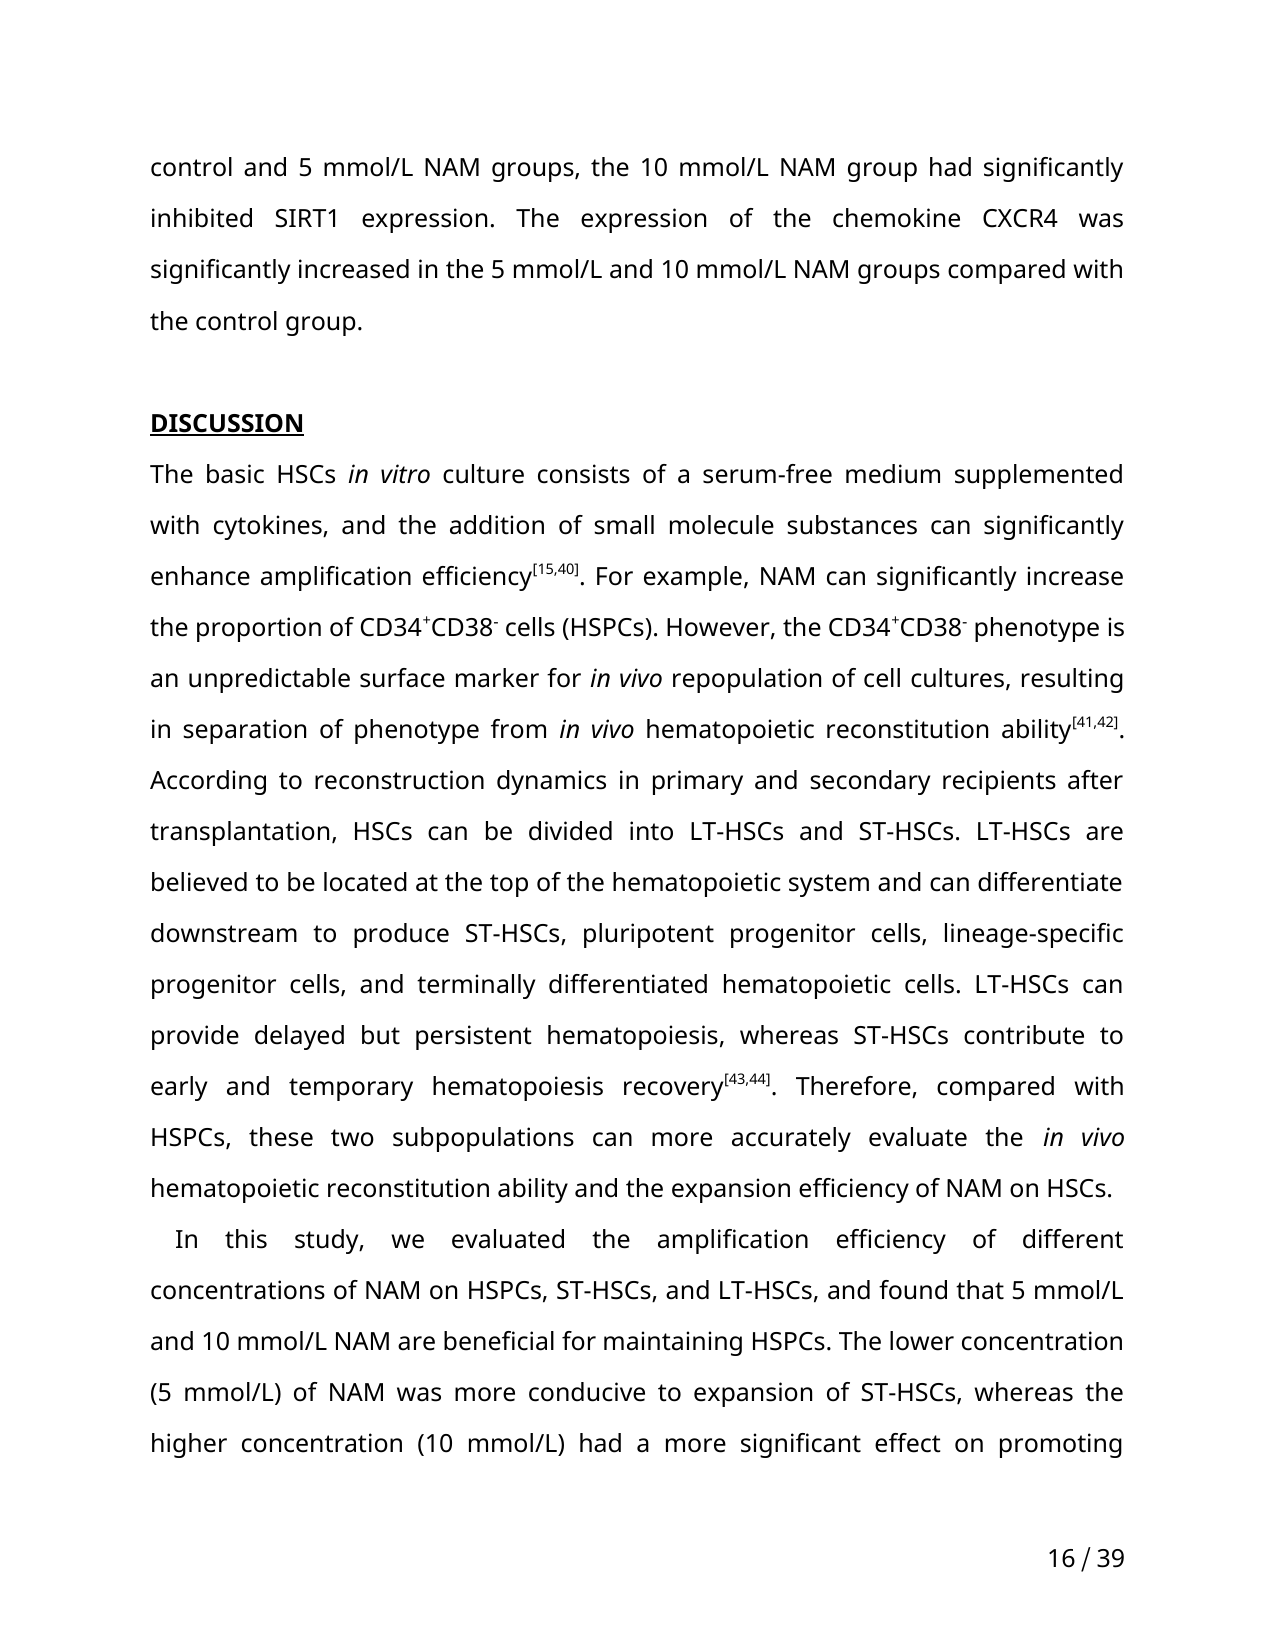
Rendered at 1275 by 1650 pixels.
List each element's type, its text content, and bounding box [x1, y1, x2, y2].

text DISCUSSION [150, 405, 1125, 439]
text The basic HSCs in vitro culture consists of a serum-free medium supplemented with cytokines, and the addition of small molecule substances can significantly enhance amplification efficiency[15,40]. For example, NAM can significantly increase the proportion of CD34+CD38 cells (HSPCs). However, the CD34+CD38 phenotype is an unpredictable surface marker for in vivo repopulation of cell cultures, resulting in separation of phenotype from in vivo hematopoietic reconstitution ability[41,42]. According to reconstruction dynamics in primary and secondary recipients after transplantation, HSCs can be divided into LT-HSCs and ST-HSCs. LT-HSCs are believed to be located at the top of the hematopoietic system and can differentiate downstream to produce ST-HSCs, pluripotent progenitor cells, lineage-specific progenitor cells, and terminally differentiated hematopoietic cells. LT-HSCs can provide delayed but persistent hematopoiesis, whereas ST-HSCs contribute to early and temporary hematopoiesis recovery[43,44]. Therefore, compared with HSPCs, these two subpopulations can more accurately evaluate the in vivo hematopoietic reconstitution ability and the expansion efficiency of NAM on HSCs. [150, 456, 1125, 1205]
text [150, 1222, 1125, 1460]
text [150, 150, 1125, 337]
